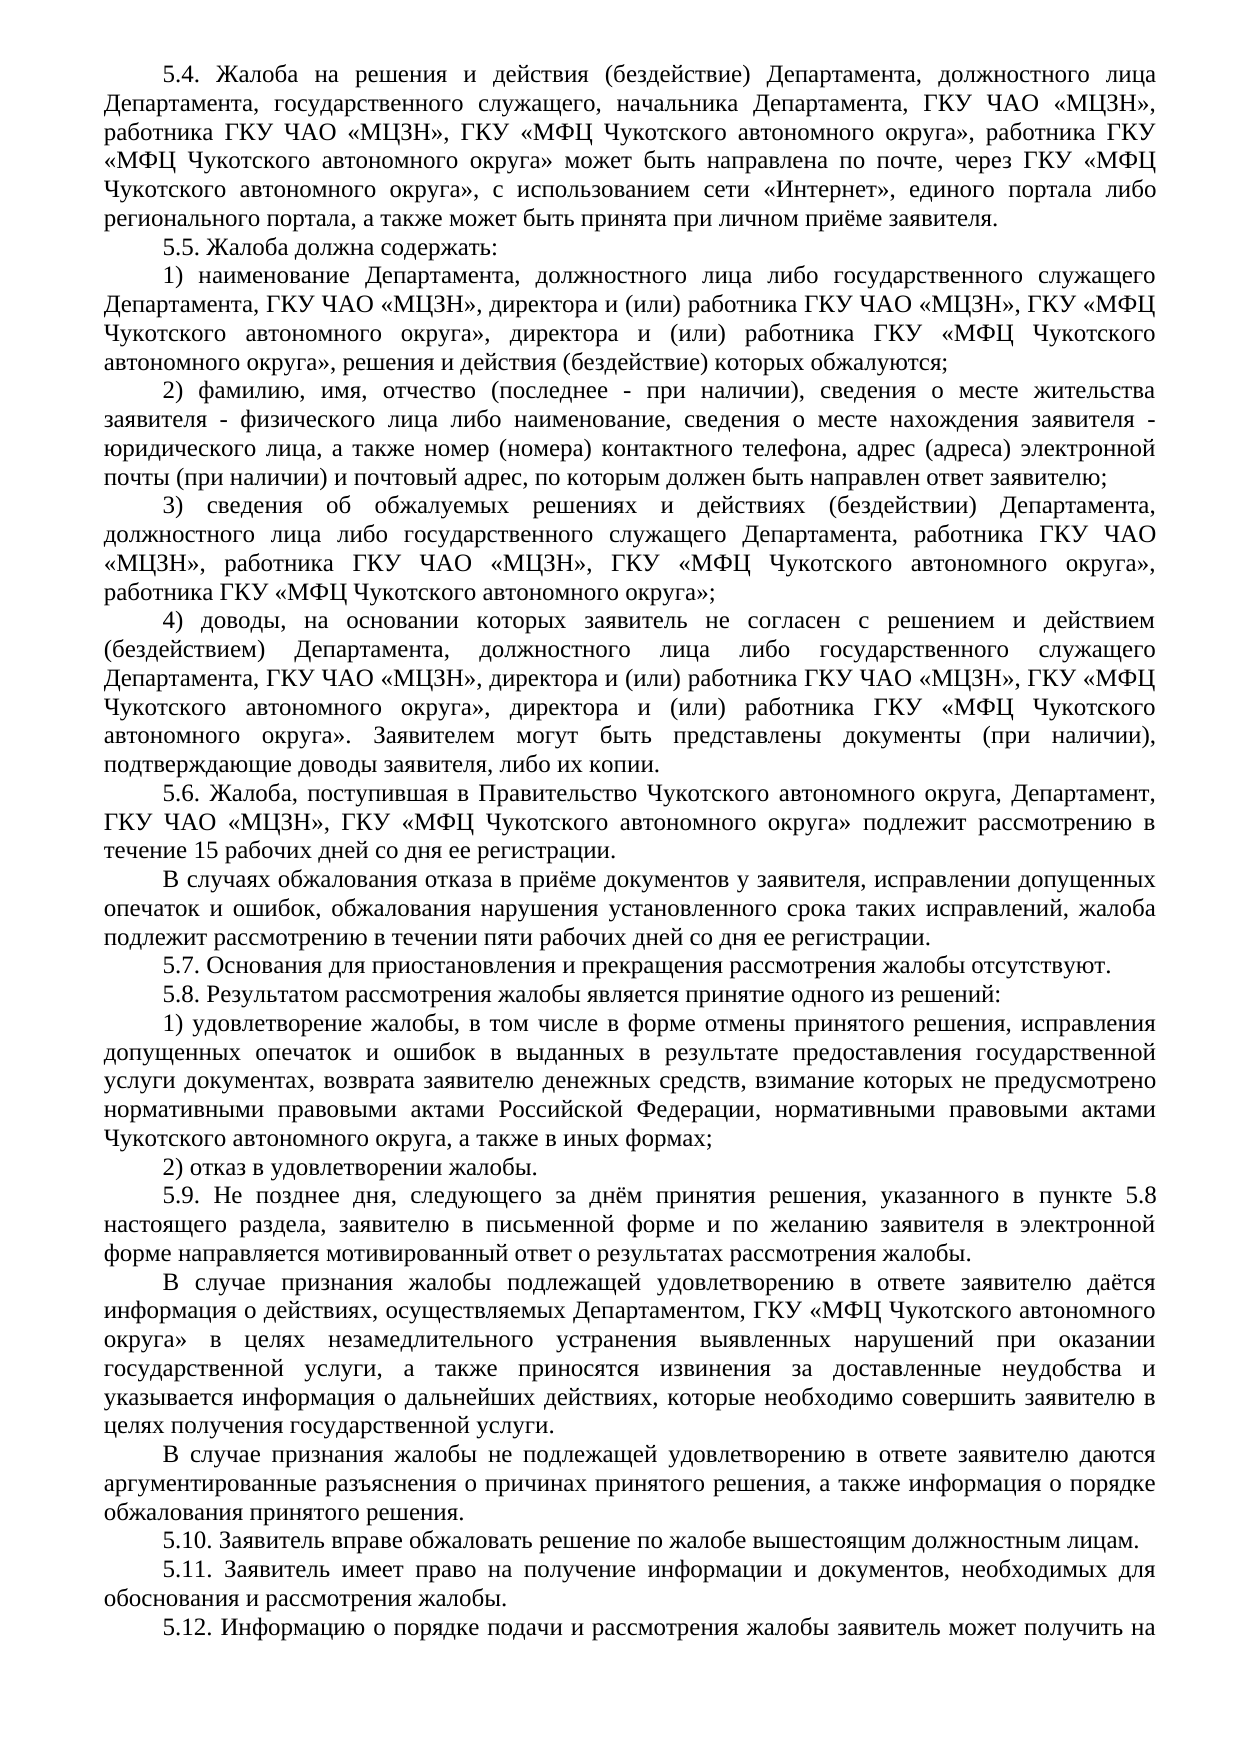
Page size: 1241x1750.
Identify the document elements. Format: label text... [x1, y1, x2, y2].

text В случае признания жалобы не подлежащей удовлетворению в ответе заявителю даются аргументированные разъяснения о причинах принятого решения, а также информация о порядке обжалования принятого решения. [103, 1439, 1157, 1525]
text 4) доводы, на основании которых заявитель не согласен с решением и действием (бездействием) Департамента, должностного лица либо государственного служащего Департамента, ГКУ ЧАО «МЦЗН», директора и (или) работника ГКУ ЧАО «МЦЗН», ГКУ «МФЦ Чукотского автономного округа», директора и (или) работника ГКУ «МФЦ Чукотского автономного округа». Заявителем могут быть представлены документы (при наличии), подтверждающие доводы заявителя, либо их копии. [103, 605, 1157, 778]
text 5.5. Жалоба должна содержать: [103, 232, 1157, 260]
text 2) отказ в удовлетворении жалобы. [103, 1152, 1157, 1180]
text 5.9. Не позднее дня, следующего за днём принятия решения, указанного в пункте 5.8 настоящего раздела, заявителю в письменной форме и по желанию заявителя в электронной форме направляется мотивированный ответ о результатах рассмотрения жалобы. [103, 1180, 1157, 1267]
text 3) сведения об обжалуемых решениях и действиях (бездействии) Департамента, должностного лица либо государственного служащего Департамента, работника ГКУ ЧАО «МЦЗН», работника ГКУ ЧАО «МЦЗН», ГКУ «МФЦ Чукотского автономного округа», работника ГКУ «МФЦ Чукотского автономного округа»; [103, 490, 1157, 605]
text 5.6. Жалоба, поступившая в Правительство Чукотского автономного округа, Департамент, ГКУ ЧАО «МЦЗН», ГКУ «МФЦ Чукотского автономного округа» подлежит рассмотрению в течение 15 рабочих дней со дня ее регистрации. [103, 778, 1157, 864]
text 5.11. Заявитель имеет право на получение информации и документов, необходимых для обоснования и рассмотрения жалобы. [103, 1554, 1157, 1612]
text 5.8. Результатом рассмотрения жалобы является принятие одного из решений: [103, 979, 1157, 1008]
text 5.10. Заявитель вправе обжаловать решение по жалобе вышестоящим должностным лицам. [103, 1525, 1157, 1554]
text 1) наименование Департамента, должностного лица либо государственного служащего Департамента, ГКУ ЧАО «МЦЗН», директора и (или) работника ГКУ ЧАО «МЦЗН», ГКУ «МФЦ Чукотского автономного округа», директора и (или) работника ГКУ «МФЦ Чукотского автономного округа», решения и действия (бездействие) которых обжалуются; [103, 260, 1157, 375]
text В случаях обжалования отказа в приёме документов у заявителя, исправлении допущенных опечаток и ошибок, обжалования нарушения установленного срока таких исправлений, жалоба подлежит рассмотрению в течении пяти рабочих дней со дня ее регистрации. [103, 864, 1157, 950]
text 5.7. Основания для приостановления и прекращения рассмотрения жалобы отсутствуют. [103, 950, 1157, 979]
text 5.4. Жалоба на решения и действия (бездействие) Департамента, должностного лица Департамента, государственного служащего, начальника Департамента, ГКУ ЧАО «МЦЗН», работника ГКУ ЧАО «МЦЗН», ГКУ «МФЦ Чукотского автономного округа», работника ГКУ «МФЦ Чукотского автономного округа» может быть направлена по почте, через ГКУ «МФЦ Чукотского автономного округа», с использованием сети «Интернет», единого портала либо регионального портала, а также может быть принята при личном приёме заявителя. [103, 59, 1157, 232]
text 1) удовлетворение жалобы, в том числе в форме отмены принятого решения, исправления допущенных опечаток и ошибок в выданных в результате предоставления государственной услуги документах, возврата заявителю денежных средств, взимание которых не предусмотрено нормативными правовыми актами Российской Федерации, нормативными правовыми актами Чукотского автономного округа, а также в иных формах; [103, 1008, 1157, 1152]
text В случае признания жалобы подлежащей удовлетворению в ответе заявителю даётся информация о действиях, осуществляемых Департаментом, ГКУ «МФЦ Чукотского автономного округа» в целях незамедлительного устранения выявленных нарушений при оказании государственной услуги, а также приносятся извинения за доставленные неудобства и указывается информация о дальнейших действиях, которые необходимо совершить заявителю в целях получения государственной услуги. [103, 1267, 1157, 1439]
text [103, 1612, 1157, 1640]
text 2) фамилию, имя, отчество (последнее - при наличии), сведения о месте жительства заявителя - физического лица либо наименование, сведения о месте нахождения заявителя - юридического лица, а также номер (номера) контактного телефона, адрес (адреса) электронной почты (при наличии) и почтовый адрес, по которым должен быть направлен ответ заявителю; [103, 375, 1157, 490]
